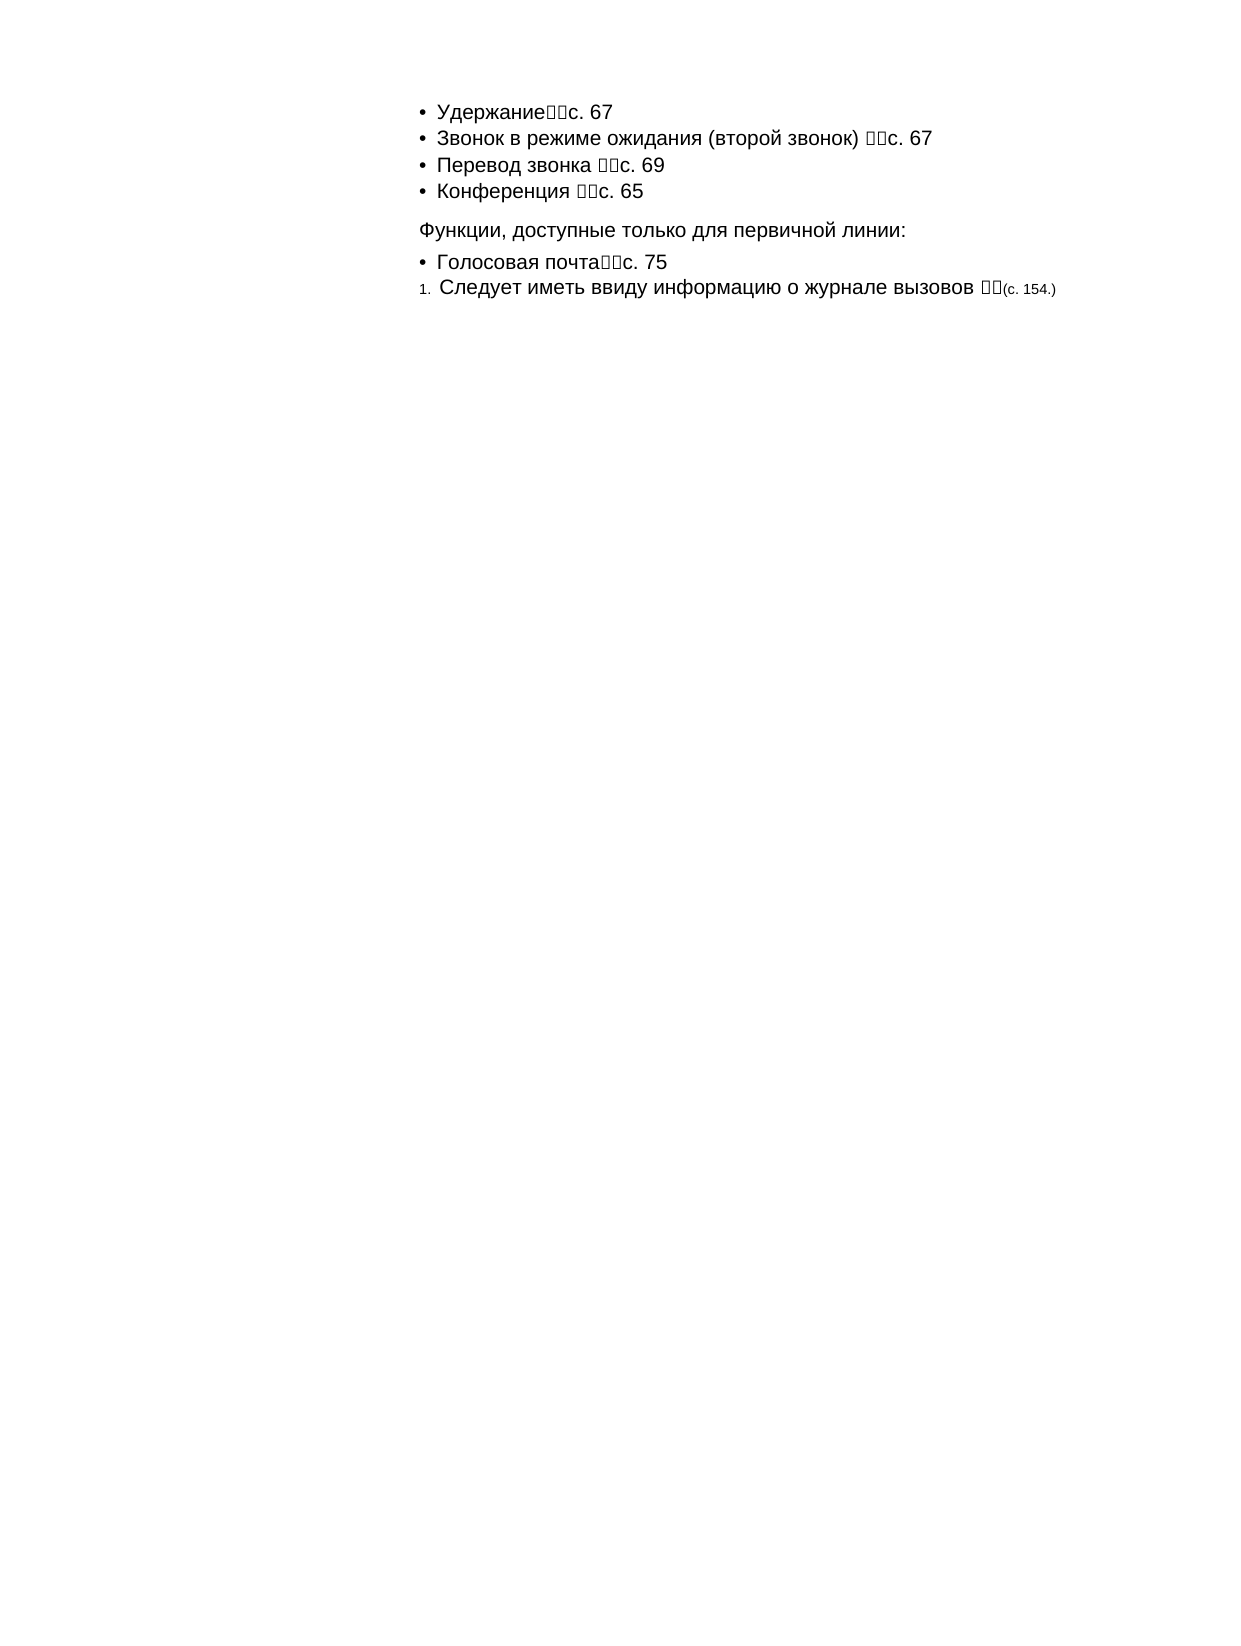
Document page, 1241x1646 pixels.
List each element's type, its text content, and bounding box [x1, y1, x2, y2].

list Звонок в режиме ожидания (второй звонок) с. 67 [419, 126, 1159, 151]
list Перевод звонка с. 69 [419, 152, 1159, 178]
text 1. Следует иметь ввиду информацию о журнале вызовов (с. 154.) [419, 274, 1159, 300]
list Конференция с. 65 [419, 179, 1159, 204]
list Удержаниес. 67 [419, 99, 1159, 124]
list Голосовая почтас. 75 [419, 249, 1159, 274]
text Функции, доступные только для первичной линии: [419, 218, 1159, 242]
